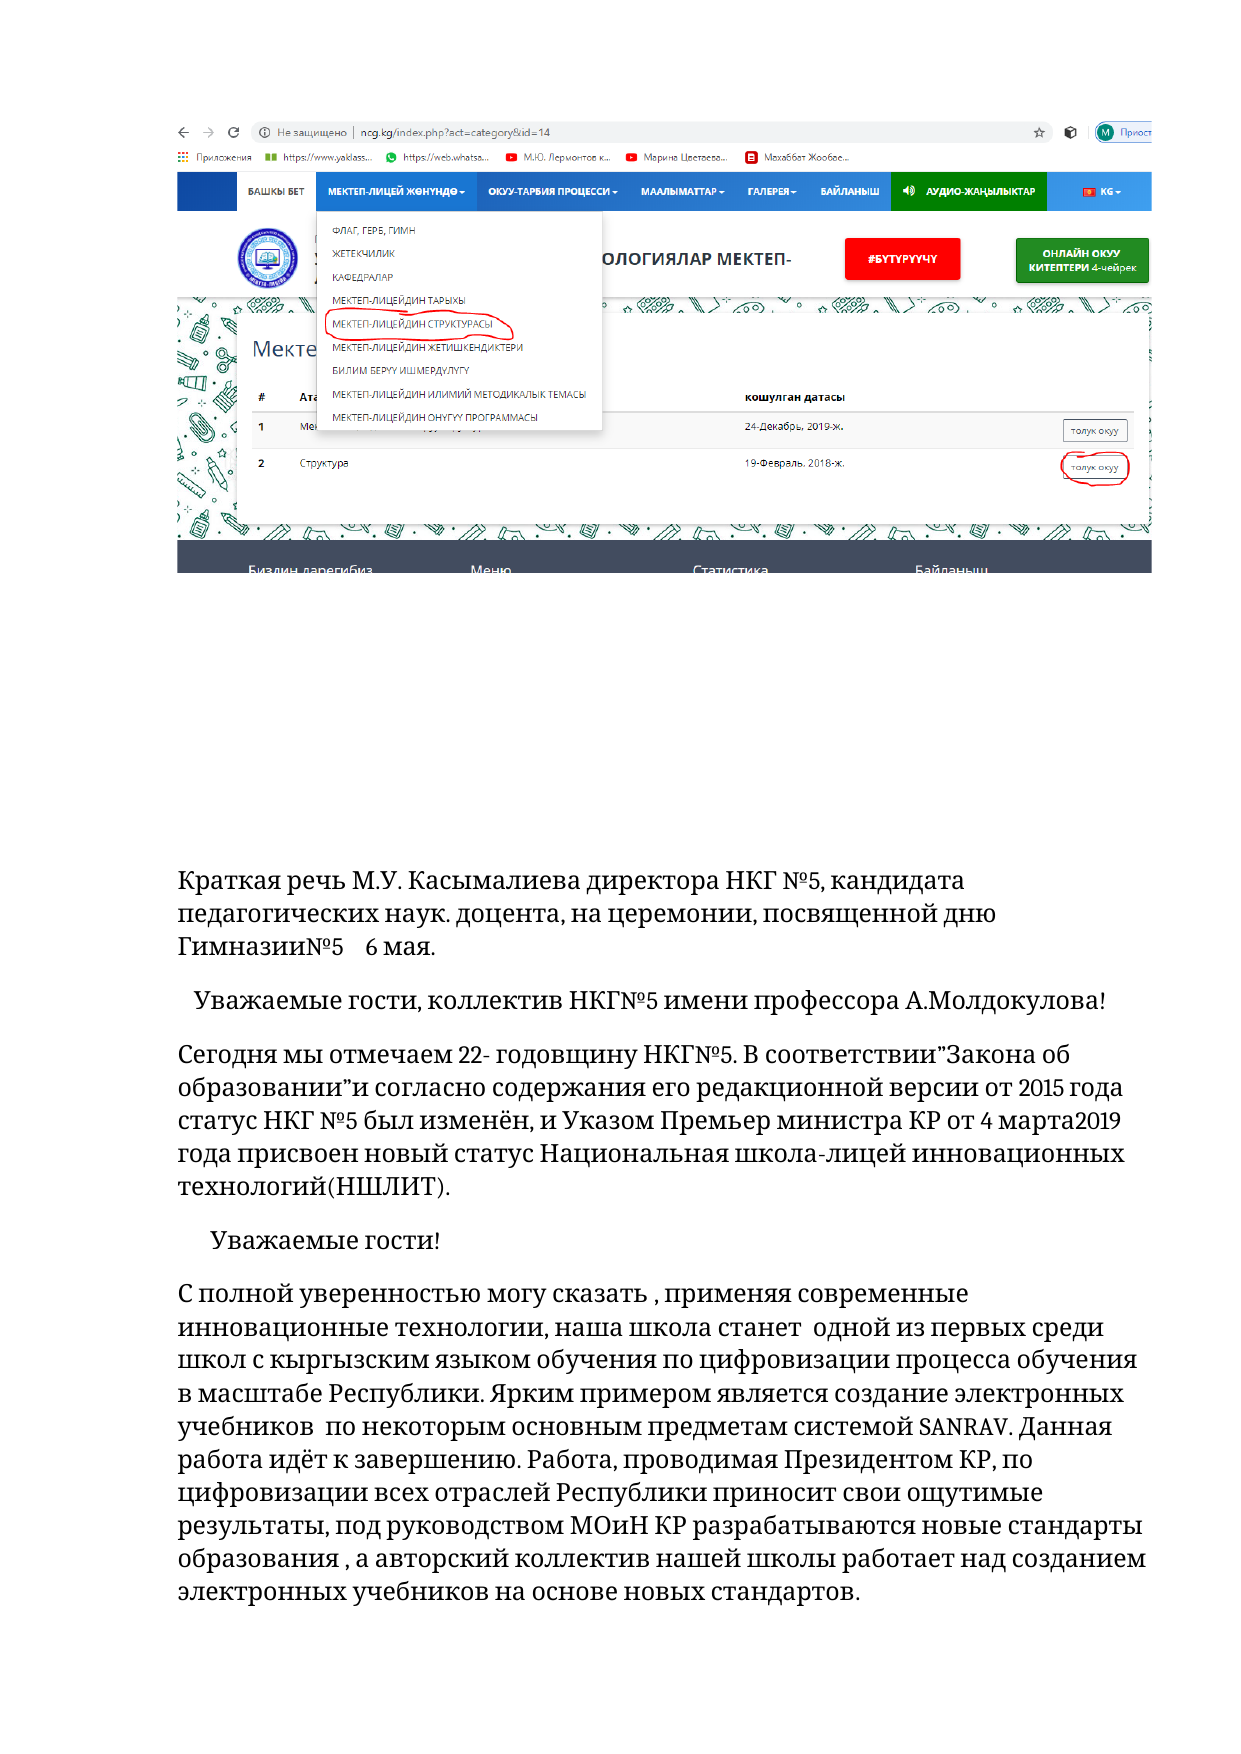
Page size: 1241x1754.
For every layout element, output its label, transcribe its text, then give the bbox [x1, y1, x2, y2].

text Сегодня мы отмечаем 22- годовщину НКГ№5. В соответствии”Закона об образовании”и согласно содержания его редакционной версии от 2015 года статус НКГ №5 был изменён, и Указом Премьер министра КР от 4 марта2019 года присвоен новый статус Национальная школа-лицей инновационных технологий(НШЛИТ). [177, 1041, 1152, 1201]
text Уважаемые гости, коллектив НКГ№5 имени профессора А.Молдокулова! [177, 987, 1152, 1016]
picture [177, 118, 1152, 573]
text С полной уверенностью могу сказать , применяя современные инновационные технологии, наша школа станет одной из первых среди школ с кыргызским языком обучения по цифровизации процесса обучения в масштабе Республики. Ярким примером является создание электронных учебников по некоторым основным предметам системой SANRAV. Данная работа идёт к завершению. Работа, проводимая Президентом КР, по цифровизации всех отраслей Республики приносит свои ощутимые результаты, под руководством МОиН КР разрабатываются новые стандарты образования , а авторский коллектив нашей школы работает над созданием электронных учебников на основе новых стандартов. [177, 1280, 1152, 1606]
text Краткая речь М.У. Касымалиева директора НКГ №5, кандидата педагогических наук. доцента, на церемонии, посвященной дню Гимназии№5 6 мая. [177, 867, 1152, 962]
text Уважаемые гости! [177, 1227, 1152, 1255]
